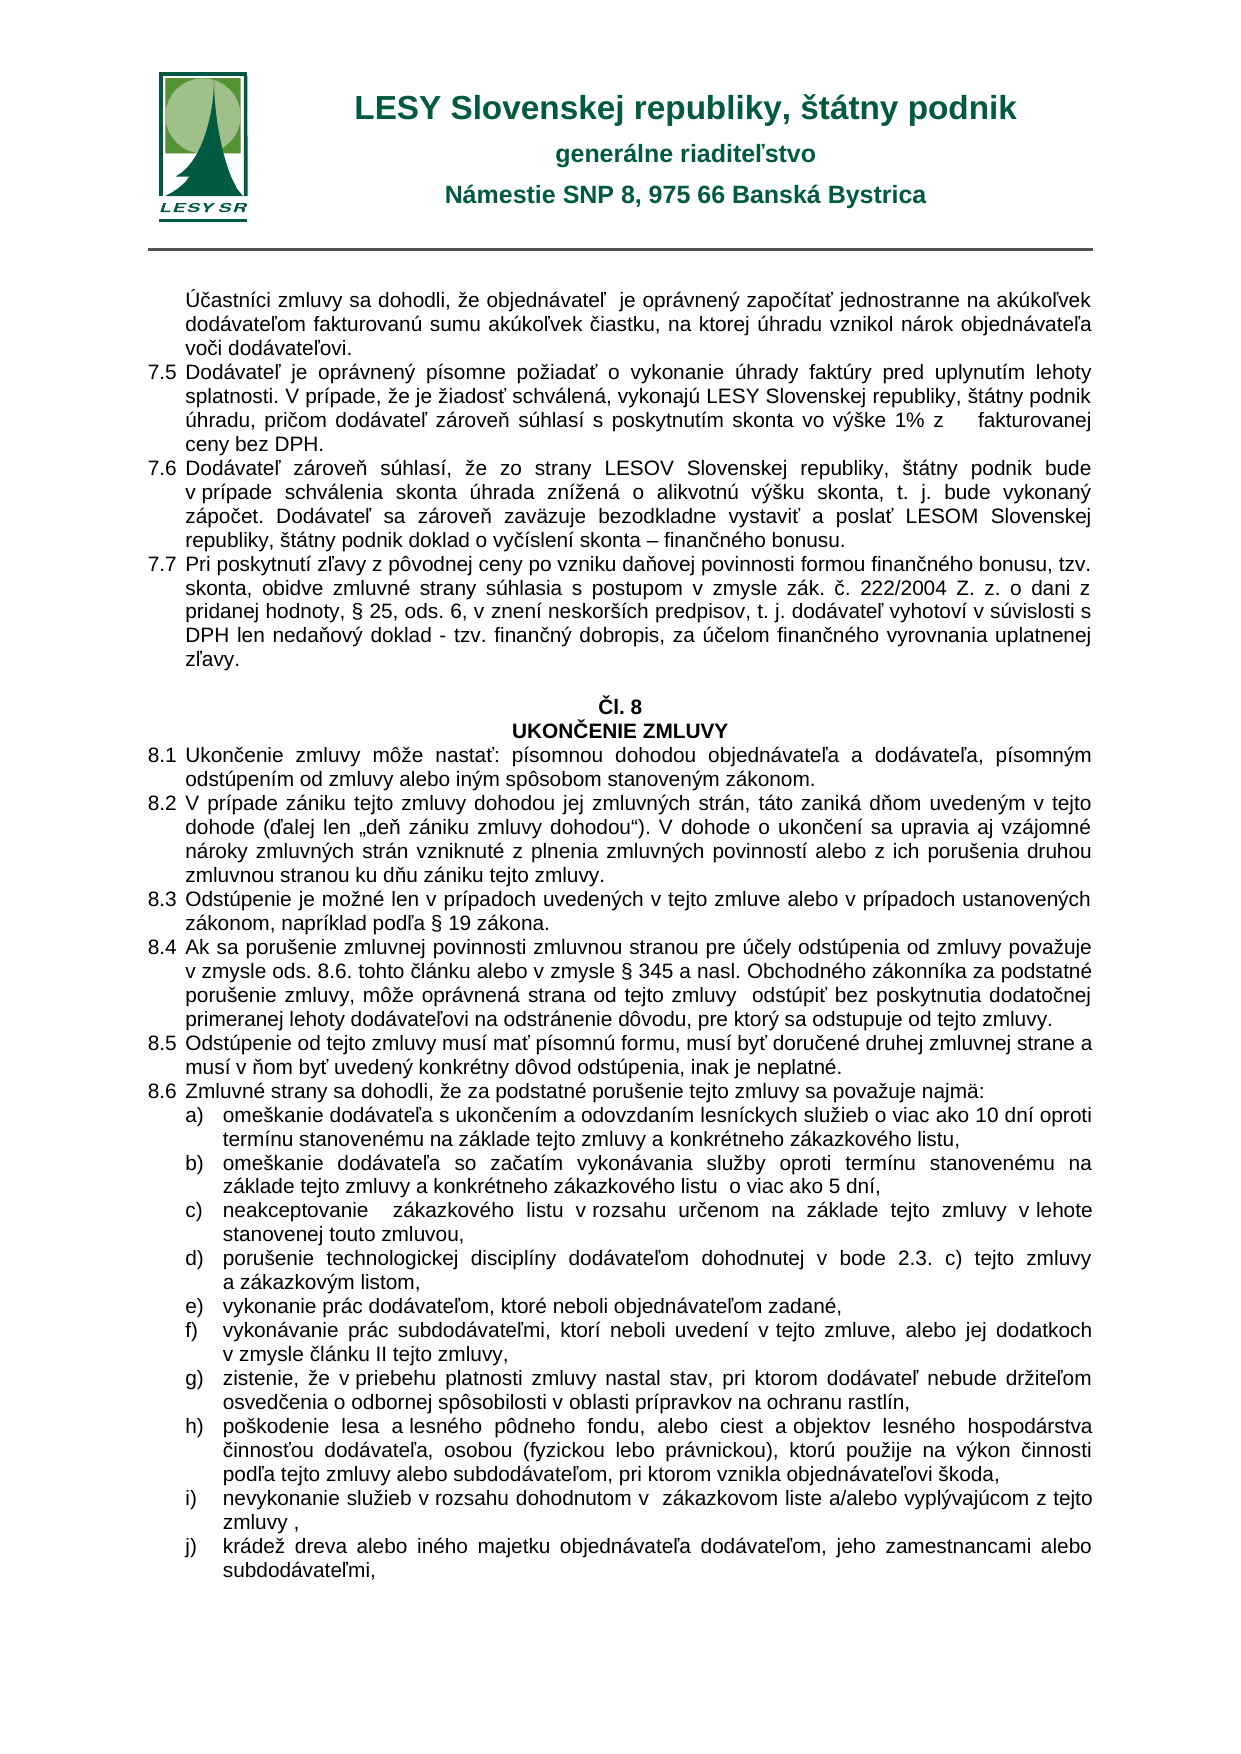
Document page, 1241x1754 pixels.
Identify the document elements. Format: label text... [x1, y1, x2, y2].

list vykonanie prác dodávateľom, ktoré neboli objednávateľom zadané, [185, 1294, 1093, 1318]
list Pri poskytnutí zľavy z pôvodnej ceny po vzniku daňovej povinnosti formou finančného bonusu, tzv. skonta, obidve zmluvné strany súhlasia s postupom v zmysle zák. č. 222/2004 Z. z. o dani z pridanej hodnoty, § 25, ods. 6, v znení neskorších predpisov, t. j. dodávateľ vyhotoví v súvislosti s DPH len nedaňový doklad - tzv. finančný dobropis, za účelom finančného vyrovnania uplatnenej zľavy. [148, 551, 1093, 671]
list Zmluvné strany sa dohodli, že za podstatné porušenie tejto zmluvy sa považuje najmä: [148, 1078, 1093, 1102]
list zistenie, že v priebehu platnosti zmluvy nastal stav, pri ktorom dodávateľ nebude držiteľom osvedčenia o odbornej spôsobilosti v oblasti prípravkov na ochranu rastlín, [185, 1366, 1093, 1414]
text Čl. 8 [148, 695, 1093, 719]
list Dodávateľ je oprávnený písomne požiadať o vykonanie úhrady faktúry pred uplynutím lehoty splatnosti. V prípade, že je žiadosť schválená, vykonajú LESY Slovenskej republiky, štátny podnik úhradu, pričom dodávateľ zároveň súhlasí s poskytnutím skonta vo výške 1% z fakturovanej ceny bez DPH. [148, 360, 1093, 456]
list poškodenie lesa a lesného pôdneho fondu, alebo ciest a objektov lesného hospodárstva činnosťou dodávateľa, osobou (fyzickou lebo právnickou), ktorú použije na výkon činnosti podľa tejto zmluvy alebo subdodávateľom, pri ktorom vznikla objednávateľovi škoda, [185, 1414, 1093, 1486]
list nevykonanie služieb v rozsahu dohodnutom v zákazkovom liste a/alebo vyplývajúcom z tejto zmluvy , [185, 1486, 1093, 1534]
list Dodávateľ zároveň súhlasí, že zo strany LESOV Slovenskej republiky, štátny podnik bude v prípade schválenia skonta úhrada znížená o alikvotnú výšku skonta, t. j. bude vykonaný zápočet. Dodávateľ sa zároveň zaväzuje bezodkladne vystaviť a poslať LESOM Slovenskej republiky, štátny podnik doklad o vyčíslení skonta – finančného bonusu. [148, 456, 1093, 551]
list neakceptovanie zákazkového listu v rozsahu určenom na základe tejto zmluvy v lehote stanovenej touto zmluvou, [185, 1198, 1093, 1246]
list V prípade zániku tejto zmluvy dohodou jej zmluvných strán, táto zaniká dňom uvedeným v tejto dohode (ďalej len „deň zániku zmluvy dohodou“). V dohode o ukončení sa upravia aj vzájomné nároky zmluvných strán vzniknuté z plnenia zmluvných povinností alebo z ich porušenia druhou zmluvnou stranou ku dňu zániku tejto zmluvy. [148, 791, 1093, 887]
list krádež dreva alebo iného majetku objednávateľa dodávateľom, jeho zamestnancami alebo subdodávateľmi, [185, 1534, 1093, 1582]
list Odstúpenie od tejto zmluvy musí mať písomnú formu, musí byť doručené druhej zmluvnej strane a musí v ňom byť uvedený konkrétny dôvod odstúpenia, inak je neplatné. [148, 1031, 1093, 1078]
list Ak sa porušenie zmluvnej povinnosti zmluvnou stranou pre účely odstúpenia od zmluvy považuje v zmysle ods. 8.6. tohto článku alebo v zmysle § 345 a nasl. Obchodného zákonníka za podstatné porušenie zmluvy, môže oprávnená strana od tejto zmluvy odstúpiť bez poskytnutia dodatočnej primeranej lehoty dodávateľovi na odstránenie dôvodu, pre ktorý sa odstupuje od tejto zmluvy. [148, 935, 1093, 1031]
list omeškanie dodávateľa so začatím vykonávania služby oproti termínu stanovenému na základe tejto zmluvy a konkrétneho zákazkového listu o viac ako 5 dní, [185, 1150, 1093, 1198]
list Odstúpenie je možné len v prípadoch uvedených v tejto zmluve alebo v prípadoch ustanovených zákonom, napríklad podľa § 19 zákona. [148, 887, 1093, 935]
text UKONČENIE ZMLUVY [148, 719, 1093, 743]
list porušenie technologickej disciplíny dodávateľom dohodnutej v bode 2.3. c) tejto zmluvy a zákazkovým listom, [185, 1246, 1093, 1294]
list omeškanie dodávateľa s ukončením a odovzdaním lesníckych služieb o viac ako 10 dní oproti termínu stanovenému na základe tejto zmluvy a konkrétneho zákazkového listu, [185, 1102, 1093, 1150]
list Ukončenie zmluvy môže nastať: písomnou dohodou objednávateľa a dodávateľa, písomným odstúpením od zmluvy alebo iným spôsobom stanoveným zákonom. [148, 743, 1093, 791]
list vykonávanie prác subdodávateľmi, ktorí neboli uvedení v tejto zmluve, alebo jej dodatkoch v zmysle článku II tejto zmluvy, [185, 1318, 1093, 1366]
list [148, 288, 1093, 360]
